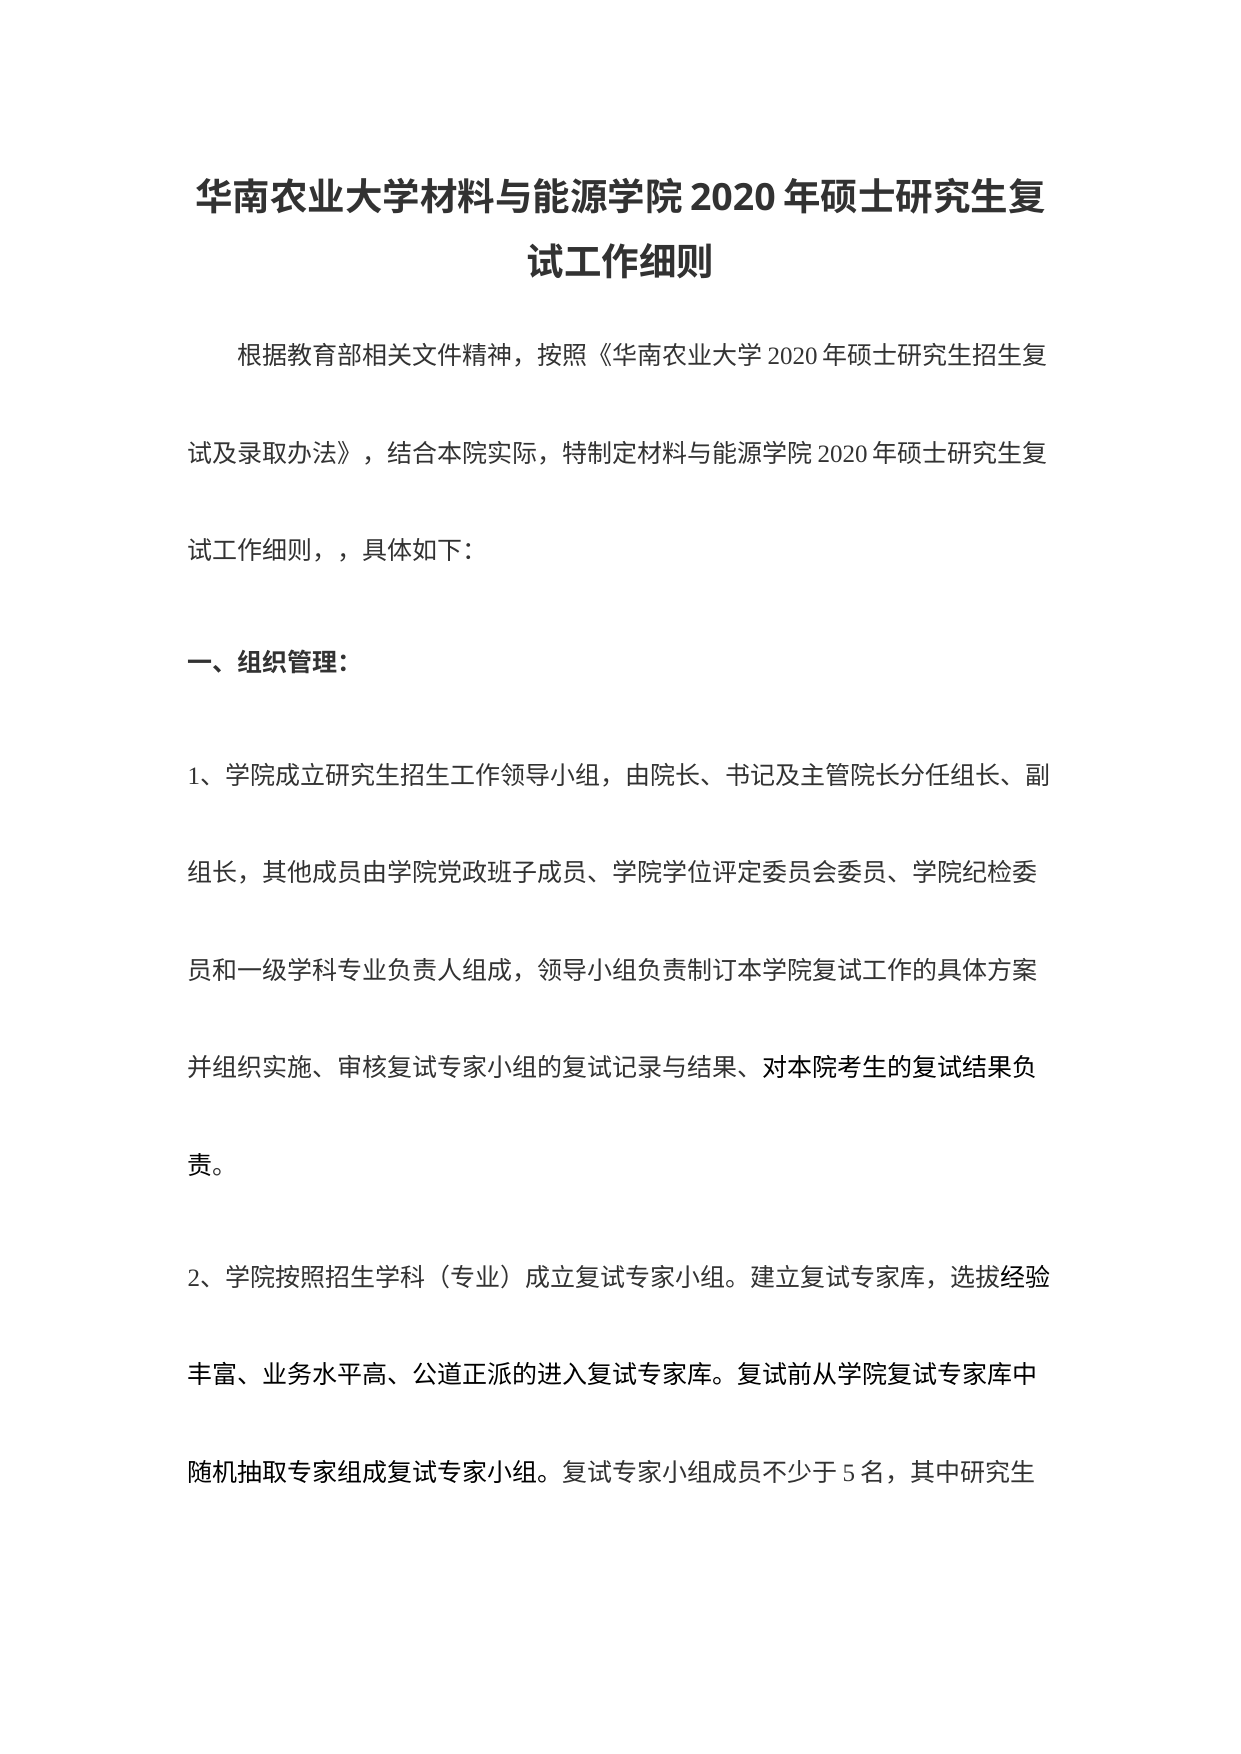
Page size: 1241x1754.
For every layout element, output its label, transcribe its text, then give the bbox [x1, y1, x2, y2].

text 一、组织管理： [187, 628, 1053, 693]
text 华南农业大学材料与能源学院2020年硕士研究生复试工作细则 [187, 162, 1053, 292]
text 1、学院成立研究生招生工作领导小组，由院长、书记及主管院长分任组长、副组长，其他成员由学院党政班子成员、学院学位评定委员会委员、学院纪检委员和一级学科专业负责人组成，领导小组负责制订本学院复试工作的具体方案并组织实施、审核复试专家小组的复试记录与结果、对本院考生的复试结果负责。 [187, 741, 1053, 1196]
text 根据教育部相关文件精神，按照《华南农业大学2020年硕士研究生招生复试及录取办法》，结合本院实际，特制定材料与能源学院2020年硕士研究生复试工作细则，，具体如下： [187, 321, 1053, 581]
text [187, 1243, 1053, 1503]
